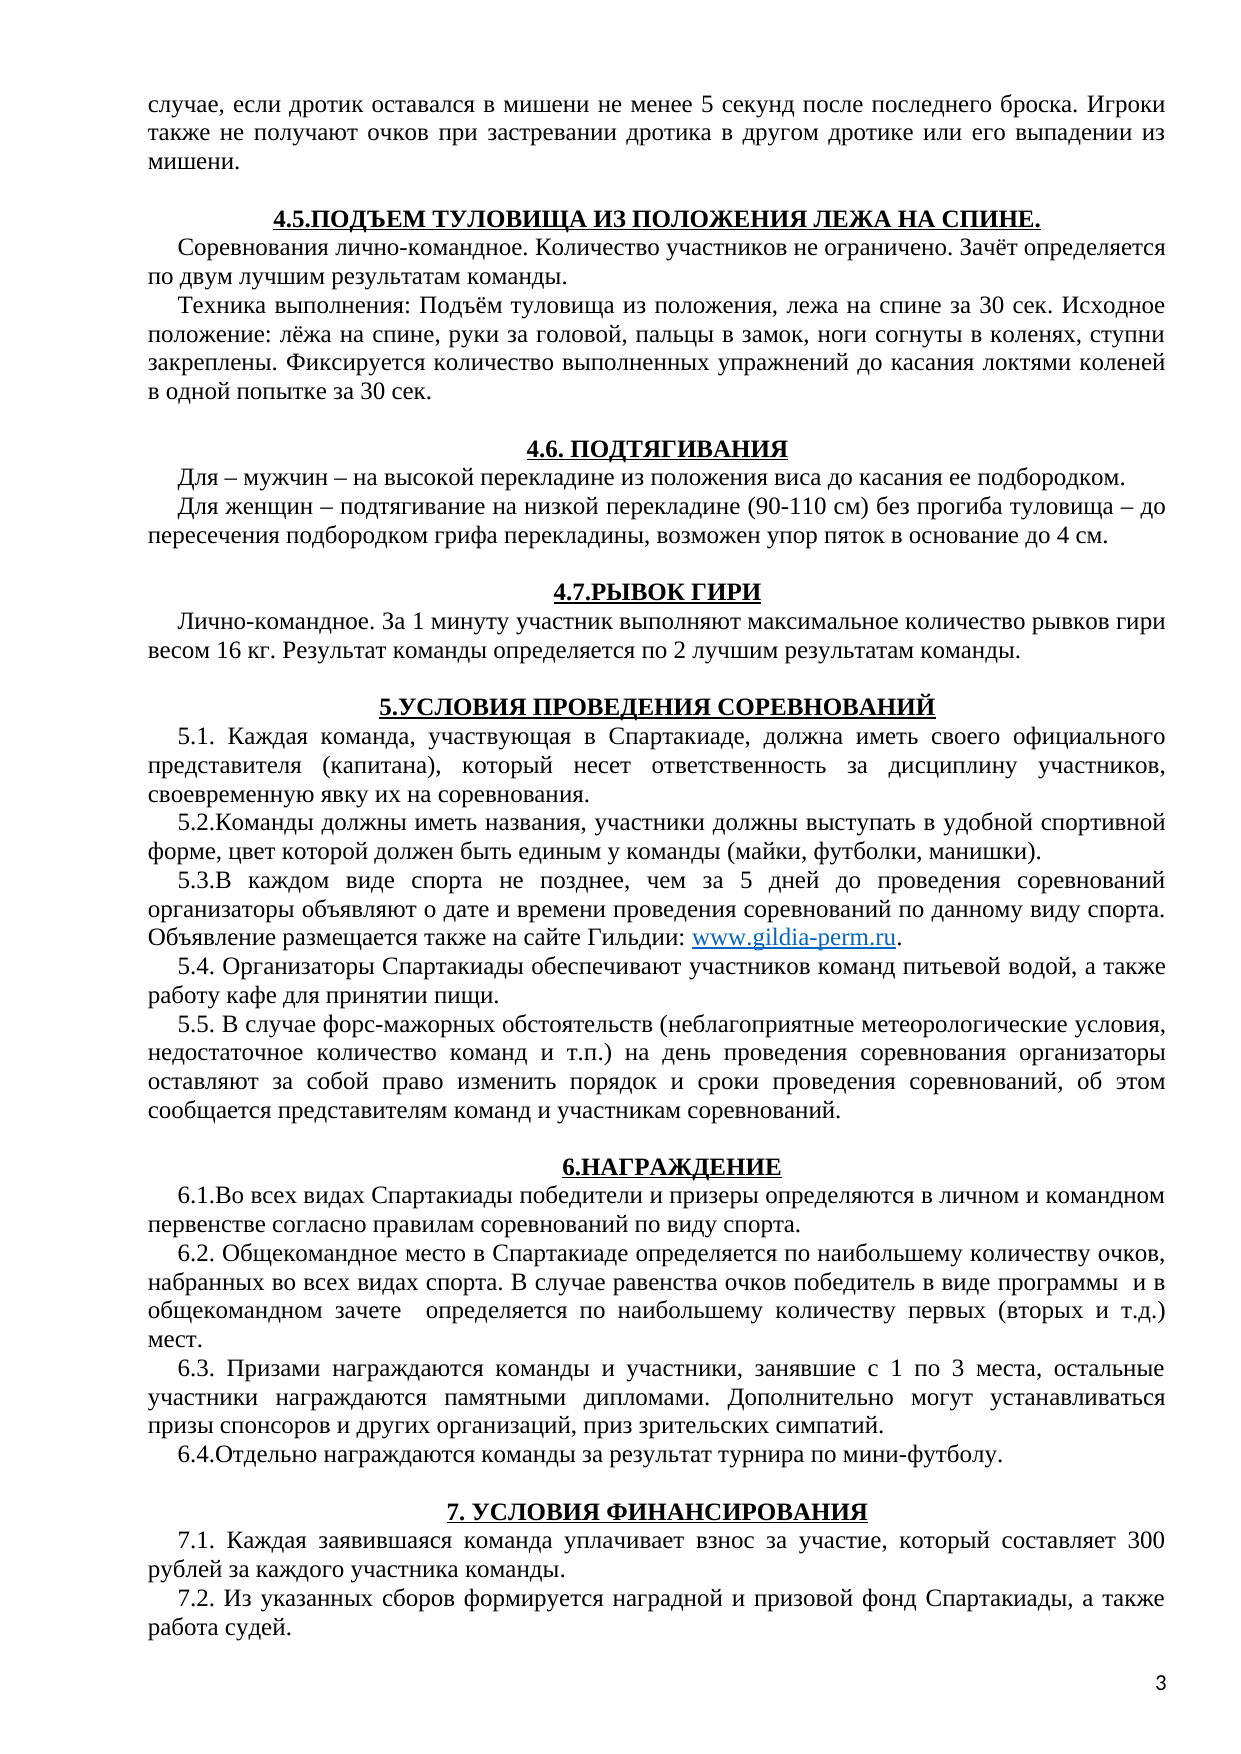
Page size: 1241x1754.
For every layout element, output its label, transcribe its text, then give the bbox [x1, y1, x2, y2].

text 5.3.В каждом виде спорта не позднее, чем за 5 дней до проведения соревнований организаторы объявляют о дате и времени проведения соревнований по данному виду спорта. Объявление размещается также на сайте Гильдии: www.gildia-perm.ru. [148, 865, 1167, 951]
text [148, 89, 1167, 175]
text 6.3. Призами награждаются команды и участники, занявшие с 1 по 3 места, остальные участники награждаются памятными дипломами. Дополнительно могут устанавливаться призы спонсоров и других организаций, приз зрительских симпатий. [148, 1353, 1167, 1439]
text Для женщин – подтягивание на низкой перекладине (90-110 см) без прогиба туловища – до пересечения подбородком грифа перекладины, возможен упор пяток в основание до 4 см. [148, 491, 1167, 549]
text Для – мужчин – на высокой перекладине из положения виса до касания ее подбородком. [148, 462, 1167, 491]
text 7.2. Из указанных сборов формируется наградной и призовой фонд Спартакиады, а также работа судей. [148, 1583, 1167, 1640]
text 4.6. ПОДТЯГИВАНИЯ [148, 434, 1167, 462]
text 6.2. Общекомандное место в Спартакиаде определяется по наибольшему количеству очков, набранных во всех видах спорта. В случае равенства очков победитель в виде программы и в общекомандном зачете определяется по наибольшему количеству первых (вторых и т.д.) мест. [148, 1238, 1167, 1353]
text 5.1. Каждая команда, участвующая в Спартакиаде, должна иметь своего официального представителя (капитана), который несет ответственность за дисциплину участников, своевременную явку их на соревнования. [148, 721, 1167, 807]
text 5.5. В случае форс-мажорных обстоятельств (неблагоприятные метеорологические условия, недостаточное количество команд и т.п.) на день проведения соревнования организаторы оставляют за собой право изменить порядок и сроки проведения соревнований, об этом сообщается представителям команд и участникам соревнований. [148, 1009, 1167, 1124]
text 6.НАГРАЖДЕНИЕ [148, 1152, 1167, 1180]
text 6.1.Во всех видах Спартакиады победители и призеры определяются в личном и командном первенстве согласно правилам соревнований по виду спорта. [148, 1180, 1167, 1238]
text 5.УСЛОВИЯ ПРОВЕДЕНИЯ СОРЕВНОВАНИЙ [148, 692, 1167, 721]
text Соревнования лично-командное. Количество участников не ограничено. Зачёт определяется по двум лучшим результатам команды. [148, 232, 1167, 290]
text 6.4.Отдельно награждаются команды за результат турнира по мини-футболу. [148, 1439, 1167, 1468]
text Лично-командное. За 1 минуту участник выполняют максимальное количество рывков гири весом 16 кг. Результат команды определяется по 2 лучшим результатам команды. [148, 606, 1167, 664]
text 5.2.Команды должны иметь названия, участники должны выступать в удобной спортивной форме, цвет которой должен быть единым у команды (майки, футболки, манишки). [148, 807, 1167, 865]
text Техника выполнения: Подъём туловища из положения, лежа на спине за 30 сек. Исходное положение: лёжа на спине, руки за головой, пальцы в замок, ноги согнуты в коленях, ступни закреплены. Фиксируется количество выполненных упражнений до касания локтями коленей в одной попытке за 30 сек. [148, 290, 1167, 405]
text 7.1. Каждая заявившаяся команда уплачивает взнос за участие, который составляет 300 рублей за каждого участника команды. [148, 1525, 1167, 1583]
text 7. УСЛОВИЯ ФИНАНСИРОВАНИЯ [148, 1497, 1167, 1525]
text 4.5.ПОДЪЕМ ТУЛОВИЩА ИЗ ПОЛОЖЕНИЯ ЛЕЖА НА СПИНЕ. [148, 204, 1167, 232]
text 5.4. Организаторы Спартакиады обеспечивают участников команд питьевой водой, а также работу кафе для принятии пищи. [148, 951, 1167, 1009]
text 4.7.РЫВОК ГИРИ [148, 577, 1167, 606]
